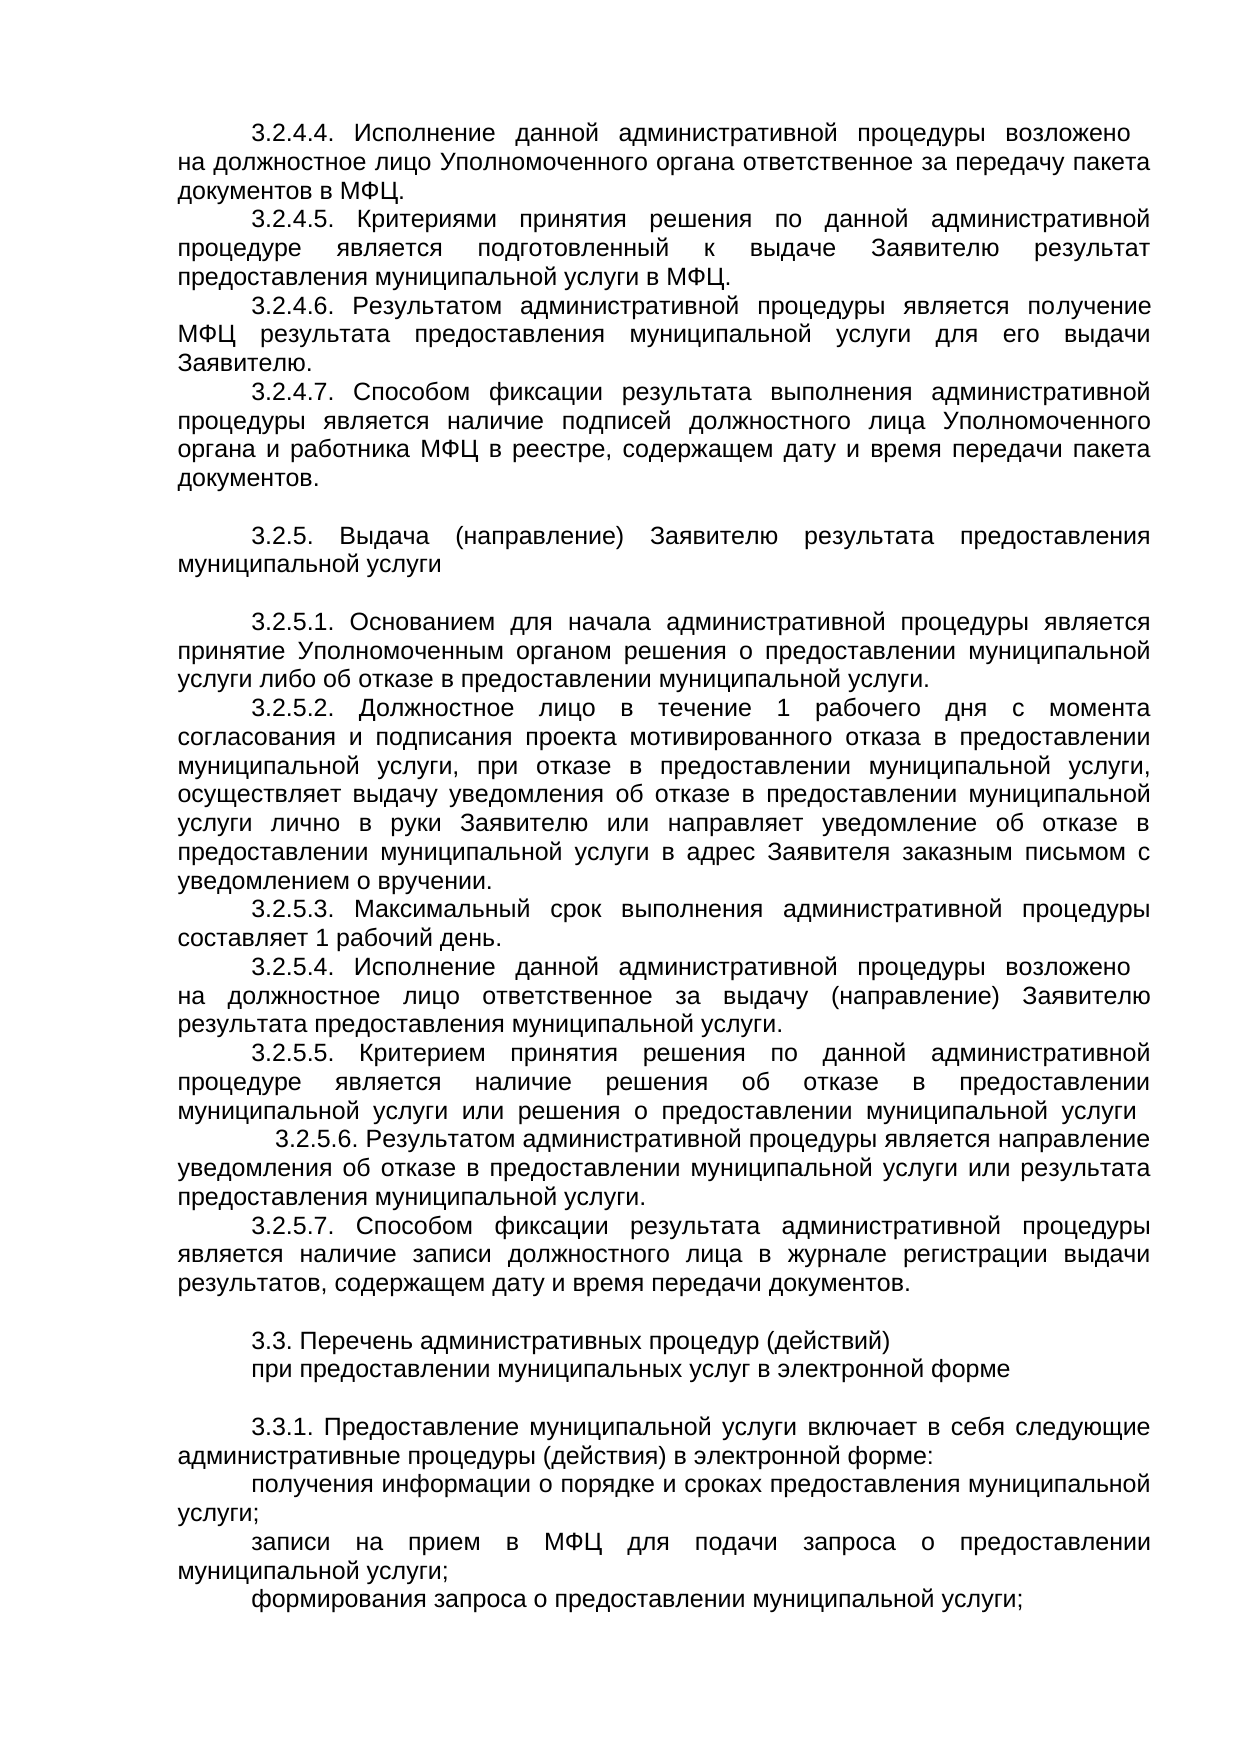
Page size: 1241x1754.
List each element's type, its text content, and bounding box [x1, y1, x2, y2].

text 3.2.5.2. Должностное лицо в течение 1 рабочего дня с момента согласования и подписания проекта мотивированного отказа в предоставлении муниципальной услуги, при отказе в предоставлении муниципальной услуги, осуществляет выдачу уведомления об отказе в предоставлении муниципальной услуги лично в руки Заявителю или направляет уведомление об отказе в предоставлении муниципальной услуги в адрес Заявителя заказным письмом с уведомлением о вручении. [177, 693, 1152, 894]
text при предоставлении муниципальных услуг в электронной форме [177, 1354, 1152, 1383]
text 3.2.5.3. Максимальный срок выполнения административной процедуры составляет 1 рабочий день. [177, 894, 1152, 952]
text 3.2.4.4. Исполнение данной административной процедуры возложено на должностное лицо Уполномоченного органа ответственное за передачу пакета документов в МФЦ. [177, 118, 1152, 204]
text 3.2.4.5. Критериями принятия решения по данной административной процедуре является подготовленный к выдаче Заявителю результат предоставления муниципальной услуги в МФЦ. [177, 204, 1152, 291]
text формирования запроса о предоставлении муниципальной услуги; [177, 1584, 1152, 1613]
text 3.3. Перечень административных процедур (действий) [177, 1326, 1152, 1354]
text 3.2.5.7. Способом фиксации результата административной процедуры является наличие записи должностного лица в журнале регистрации выдачи результатов, содержащем дату и время передачи документов. [177, 1211, 1152, 1297]
text 3.2.5.1. Основанием для начала административной процедуры является принятие Уполномоченным органом решения о предоставлении муниципальной услуги либо об отказе в предоставлении муниципальной услуги. [177, 607, 1152, 693]
text получения информации о порядке и сроках предоставления муниципальной услуги; [177, 1469, 1152, 1527]
text записи на прием в МФЦ для подачи запроса о предоставлении муниципальной услуги; [177, 1527, 1152, 1584]
text 3.2.4.6. Результатом административной процедуры является получение МФЦ результата предоставления муниципальной услуги для его выдачи Заявителю. [177, 291, 1152, 377]
text 3.3.1. Предоставление муниципальной услуги включает в себя следующие административные процедуры (действия) в электронной форме: [177, 1412, 1152, 1469]
text 3.2.5.5. Критерием принятия решения по данной административной процедуре является наличие решения об отказе в предоставлении муниципальной услуги или решения о предоставлении муниципальной услуги 3.2.5.6. Результатом административной процедуры является направление уведомления об отказе в предоставлении муниципальной услуги или результата предоставления муниципальной услуги. [177, 1038, 1152, 1211]
text 3.2.5. Выдача (направление) Заявителю результата предоставления муниципальной услуги [177, 521, 1152, 578]
text 3.2.5.4. Исполнение данной административной процедуры возложено на должностное лицо ответственное за выдачу (направление) Заявителю результата предоставления муниципальной услуги. [177, 952, 1152, 1038]
text 3.2.4.7. Способом фиксации результата выполнения административной процедуры является наличие подписей должностного лица Уполномоченного органа и работника МФЦ в реестре, содержащем дату и время передачи пакета документов. [177, 377, 1152, 492]
